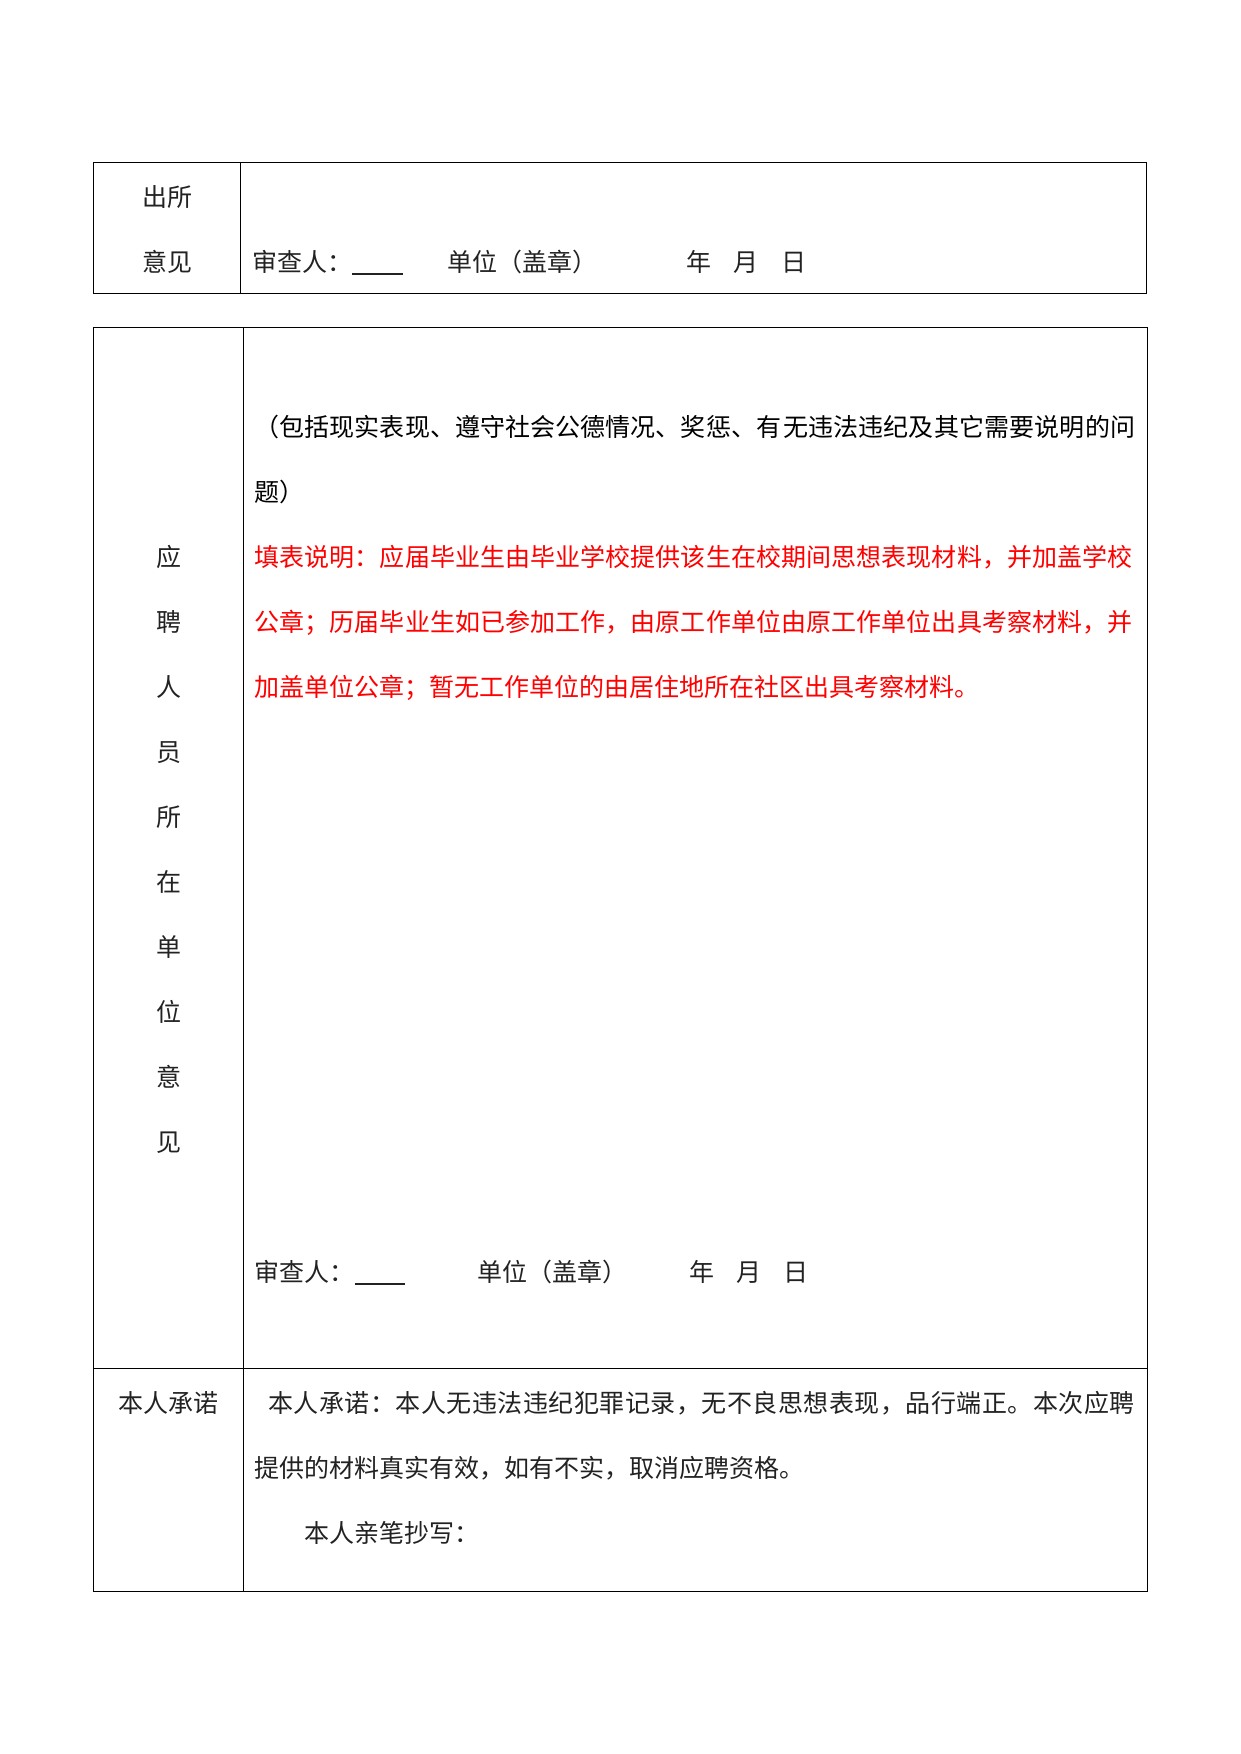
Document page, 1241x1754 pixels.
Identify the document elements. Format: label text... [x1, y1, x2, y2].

table_header （包括现实表现、遵守社会公德情况、奖惩、有无违法违纪及其它需要说明的问题） 填表说明：应届毕业生由毕业学校提供该生在校期间思想表现材料，并加盖学校公章；历届毕业生如已参加工作，由原工作单位由原工作单位出具考察材料，并加盖单位公章；暂无工作单位的由居住地所在社区出具考察材料。 审查人： 单位（盖章） 年 月 日 [244, 328, 1147, 1368]
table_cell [241, 163, 1146, 293]
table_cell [244, 1369, 1147, 1591]
table_cell 户口 所在 地派 出所 意见 [94, 163, 240, 293]
table_cell 本人承诺 [94, 1369, 243, 1591]
table_header 应 聘 人 员 所 在 单 位 意 见 [94, 328, 243, 1368]
